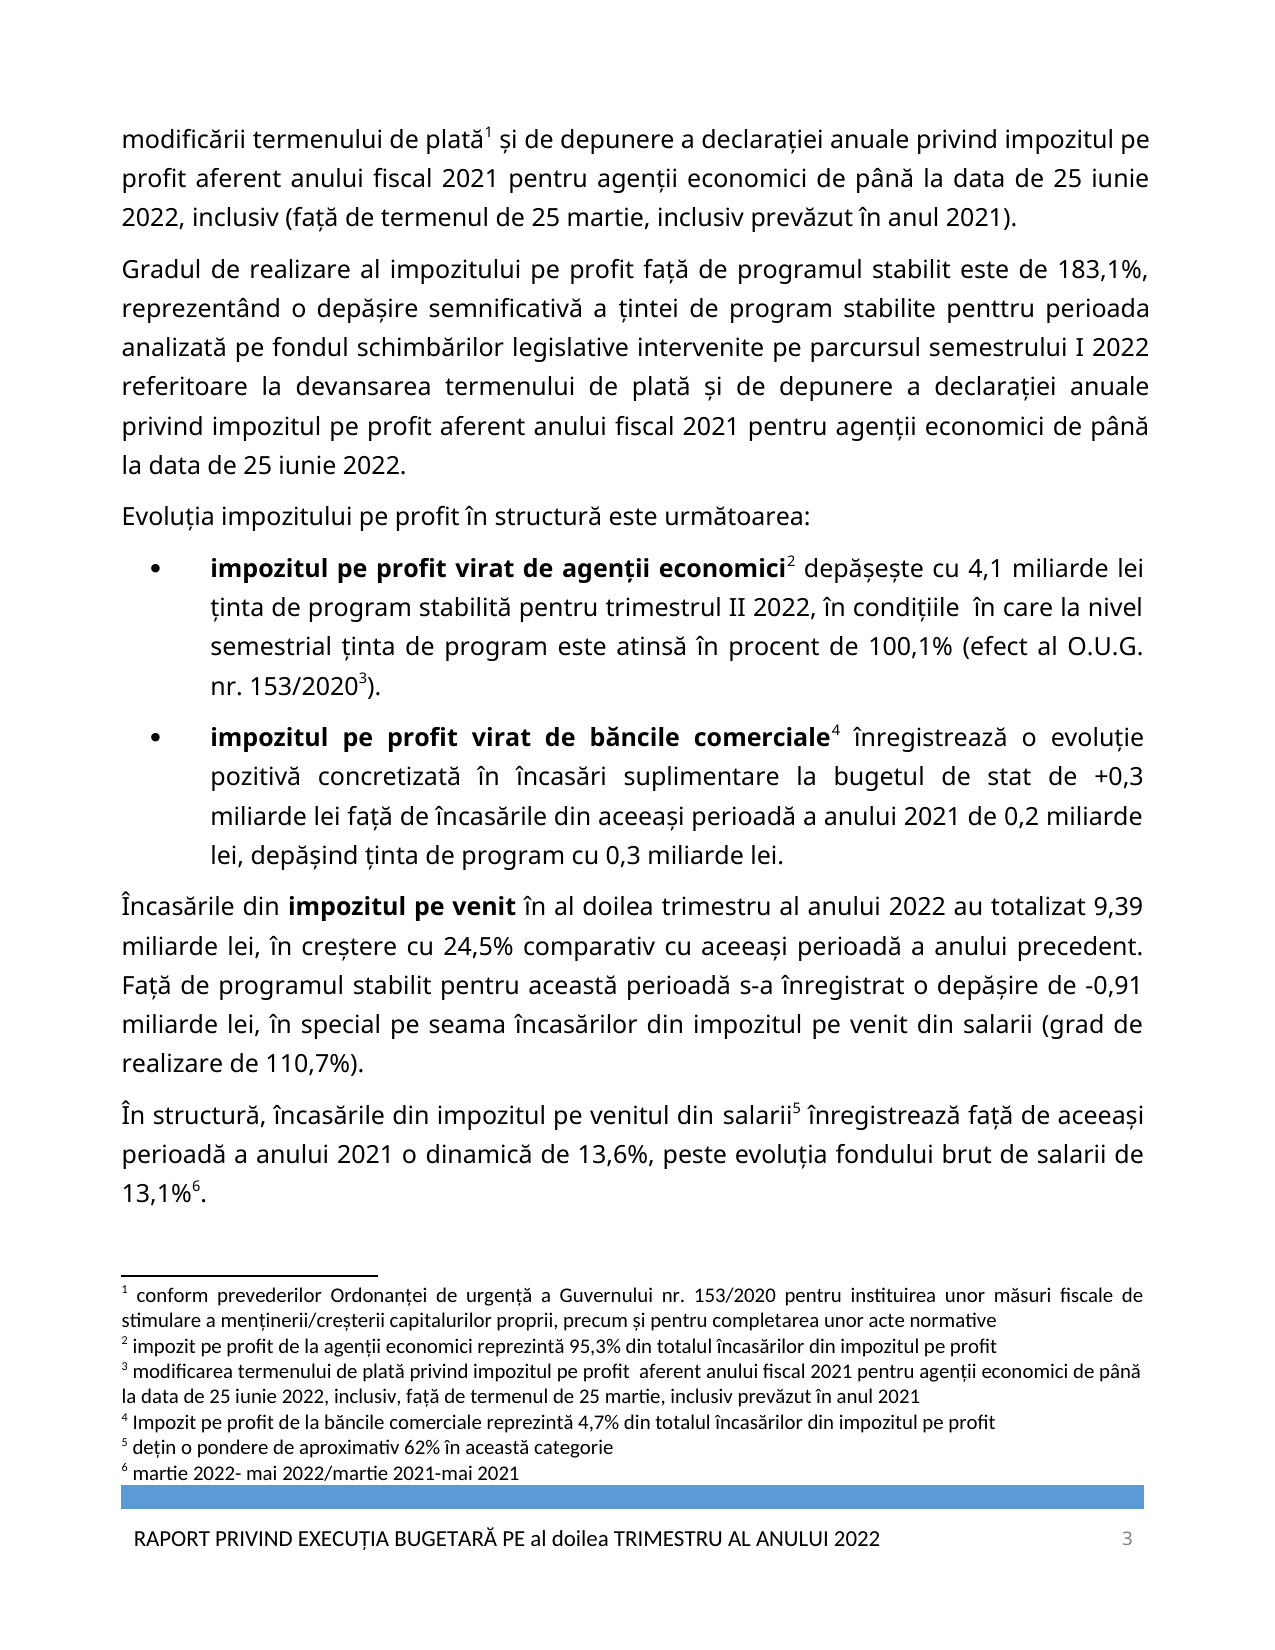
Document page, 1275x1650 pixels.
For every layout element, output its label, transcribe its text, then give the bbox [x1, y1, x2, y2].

list impozitul pe profit virat de agenții economici depășește cu 4,1 miliarde lei ținta de program stabilită pentru trimestrul II 2022, în condițiile în care la nivel semestrial ținta de program este atinsă în procent de 100,1% (efect al O.U.G. nr. 153/2020). [151, 551, 1144, 702]
text Evoluția impozitului pe profit în structură este următoarea: [121, 499, 1144, 533]
text Gradul de realizare al impozitului pe profit față de programul stabilit este de 183,1%, reprezentând o depășire semnificativă a țintei de program stabilite penttru perioada analizată pe fondul schimbărilor legislative intervenite pe parcursul semestrului I 2022 referitoare la devansarea termenului de plată și de depunere a declarației anuale privind impozitul pe profit aferent anului fiscal 2021 pentru agenții economici de până la data de 25 iunie 2022. [121, 251, 1151, 481]
text În structură, încasările din impozitul pe venitul din salarii înregistrează față de aceeași perioadă a anului 2021 o dinamică de 13,6%, peste evoluția fondului brut de salarii de 13,1%. [121, 1097, 1144, 1210]
text Încasările din impozitul pe venit în al doilea trimestru al anului 2022 au totalizat 9,39 miliarde lei, în creștere cu 24,5% comparativ cu aceeași perioadă a anului precedent. Față de programul stabilit pentru această perioadă s-a înregistrat o depășire de -0,91 miliarde lei, în special pe seama încasărilor din impozitul pe venit din salarii (grad de realizare de 110,7%). [121, 889, 1144, 1080]
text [121, 121, 1151, 234]
list impozitul pe profit virat de băncile comerciale înregistrează o evoluție pozitivă concretizată în încasări suplimentare la bugetul de stat de +0,3 miliarde lei față de încasările din aceeași perioadă a anului 2021 de 0,2 miliarde lei, depășind ținta de program cu 0,3 miliarde lei. [151, 720, 1144, 871]
